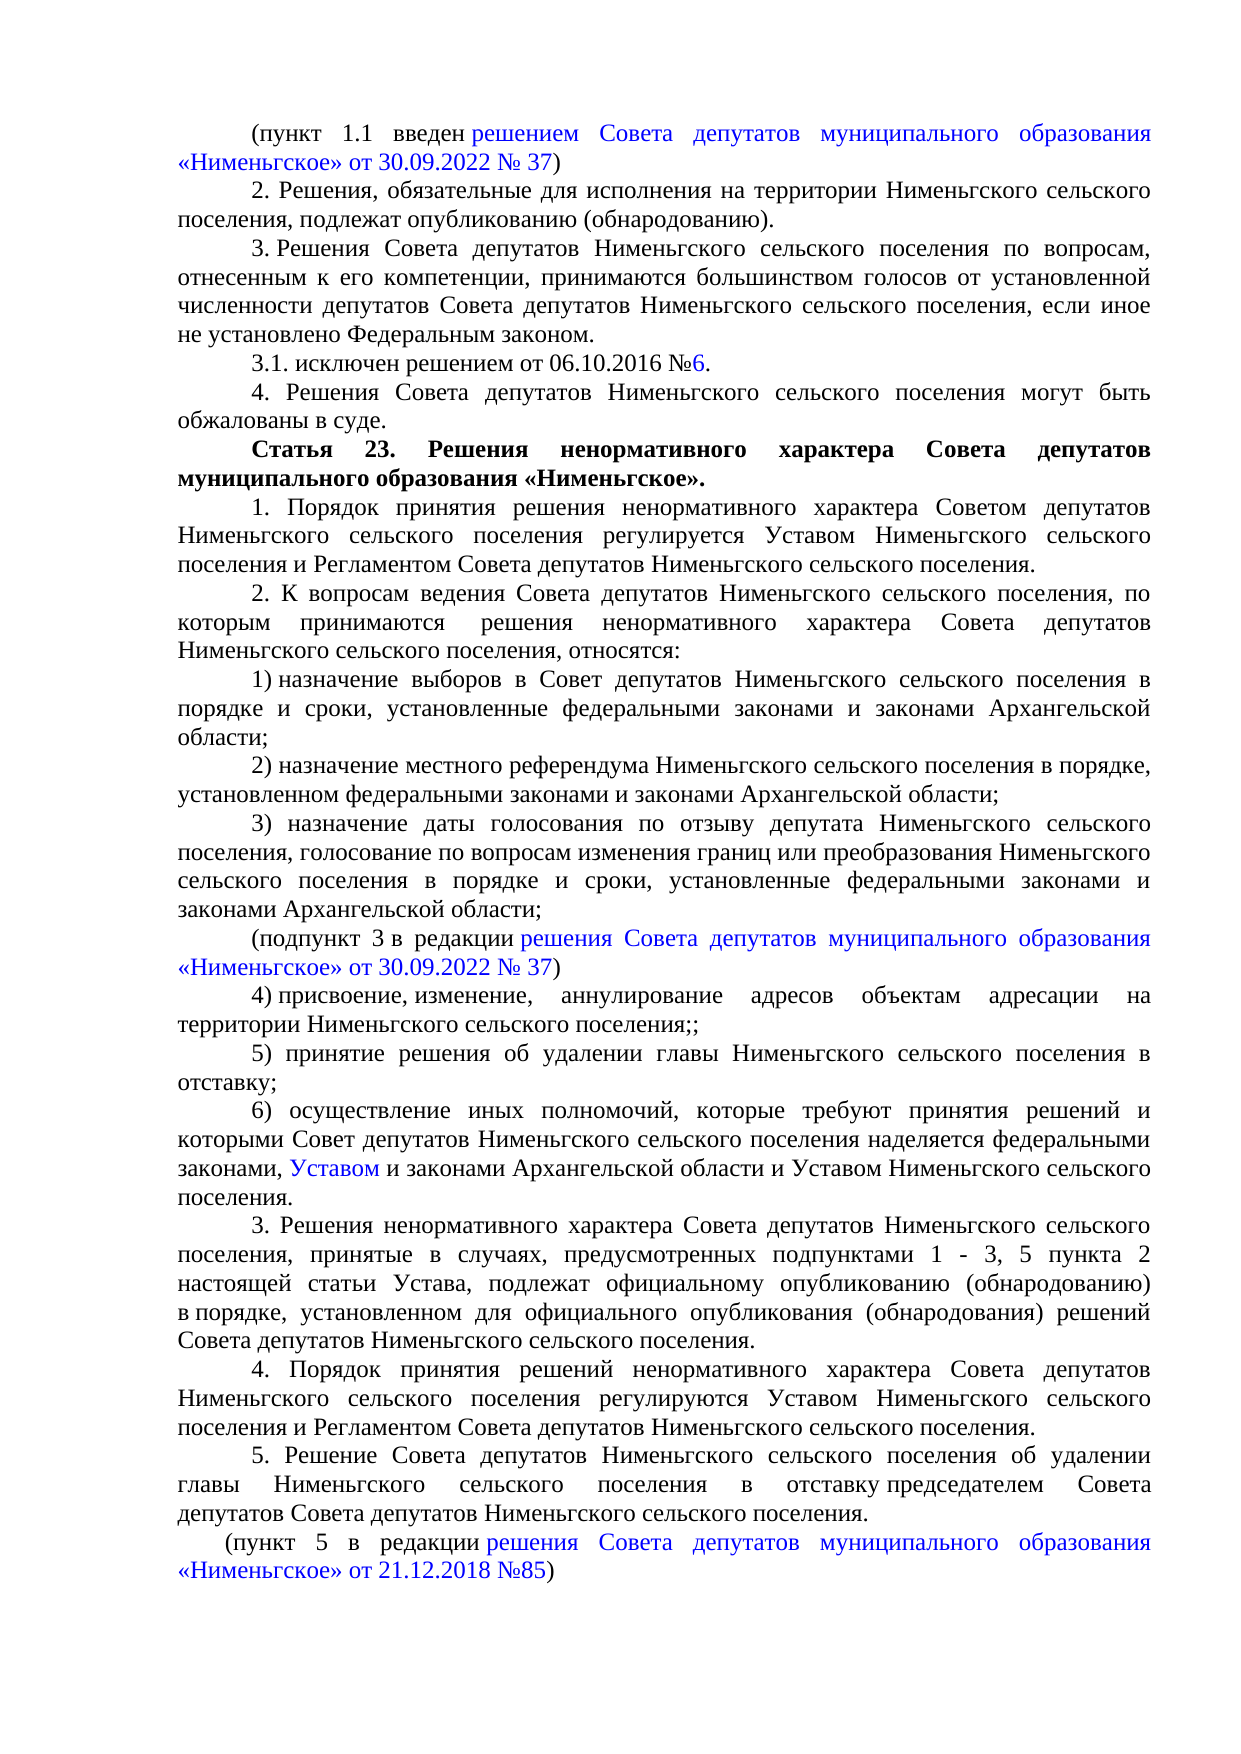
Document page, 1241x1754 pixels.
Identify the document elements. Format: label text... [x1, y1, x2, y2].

text 6) осуществление иных полномочий, которые требуют принятия решений и которыми Совет депутатов Нименьгского сельского поселения наделяется федеральными законами, Уставом и законами Архангельской области и Уставом Нименьгского сельского поселения. [177, 1096, 1152, 1211]
text 3) назначение даты голосования по отзыву депутата Нименьгского сельского поселения, голосование по вопросам изменения границ или преобразования Нименьгского сельского поселения в порядке и сроки, установленные федеральными законами и законами Архангельской области; [177, 808, 1152, 923]
text 2. К вопросам ведения Совета депутатов Нименьгского сельского поселения, по которым принимаются решения ненормативного характера Совета депутатов Нименьгского сельского поселения, относятся: [177, 578, 1152, 664]
text 3. Решения ненормативного характера Совета депутатов Нименьгского сельского поселения, принятые в случаях, предусмотренных подпунктами 1 - 3, 5 пункта 2 настоящей статьи Устава, подлежат официальному опубликованию (обнародованию) в порядке, установленном для официального опубликования (обнародования) решений Совета депутатов Нименьгского сельского поселения. [177, 1211, 1152, 1354]
text 3.1. исключен решением от 06.10.2016 №6. [177, 348, 1152, 377]
text (подпункт 3 в редакции решения Совета депутатов муниципального образования «Нименьгское» от 30.09.2022 № 37) [177, 923, 1152, 981]
text 1. Порядок принятия решения ненормативного характера Советом депутатов Нименьгского сельского поселения регулируется Уставом Нименьгского сельского поселения и Регламентом Совета депутатов Нименьгского сельского поселения. [177, 492, 1152, 578]
text 4. Решения Совета депутатов Нименьгского сельского поселения могут быть обжалованы в суде. [177, 377, 1152, 434]
text 3. Решения Совета депутатов Нименьгского сельского поселения по вопросам, отнесенным к его компетенции, принимаются большинством голосов от установленной численности депутатов Совета депутатов Нименьгского сельского поселения, если иное не установлено Федеральным законом. [177, 233, 1152, 348]
text 4. Порядок принятия решений ненормативного характера Совета депутатов Нименьгского сельского поселения регулируются Уставом Нименьгского сельского поселения и Регламентом Совета депутатов Нименьгского сельского поселения. [177, 1354, 1152, 1441]
text 2. Решения, обязательные для исполнения на территории Нименьгского сельского поселения, подлежат опубликованию (обнародованию). [177, 176, 1152, 233]
text 5. Решение Совета депутатов Нименьгского сельского поселения об удалении главы Нименьгского сельского поселения в отставку председателем Совета депутатов Совета депутатов Нименьгского сельского поселения. [177, 1441, 1152, 1527]
text (пункт 1.1 введен решением Совета депутатов муниципального образования «Нименьгское» от 30.09.2022 № 37) [177, 118, 1152, 176]
text 4) присвоение, изменение, аннулирование адресов объектам адресации на территории Нименьгского сельского поселения;; [177, 981, 1152, 1038]
text (пункт 5 в редакции решения Совета депутатов муниципального образования «Нименьгское» от 21.12.2018 №85) [177, 1527, 1152, 1584]
text 1) назначение выборов в Совет депутатов Нименьгского сельского поселения в порядке и сроки, установленные федеральными законами и законами Архангельской области; [177, 664, 1152, 751]
text 2) назначение местного референдума Нименьгского сельского поселения в порядке, установленном федеральными законами и законами Архангельской области; [177, 751, 1152, 808]
text 5) принятие решения об удалении главы Нименьгского сельского поселения в отставку; [177, 1038, 1152, 1096]
text Статья 23. Решения ненормативного характера Совета депутатов муниципального образования «Нименьгское». [177, 434, 1152, 492]
